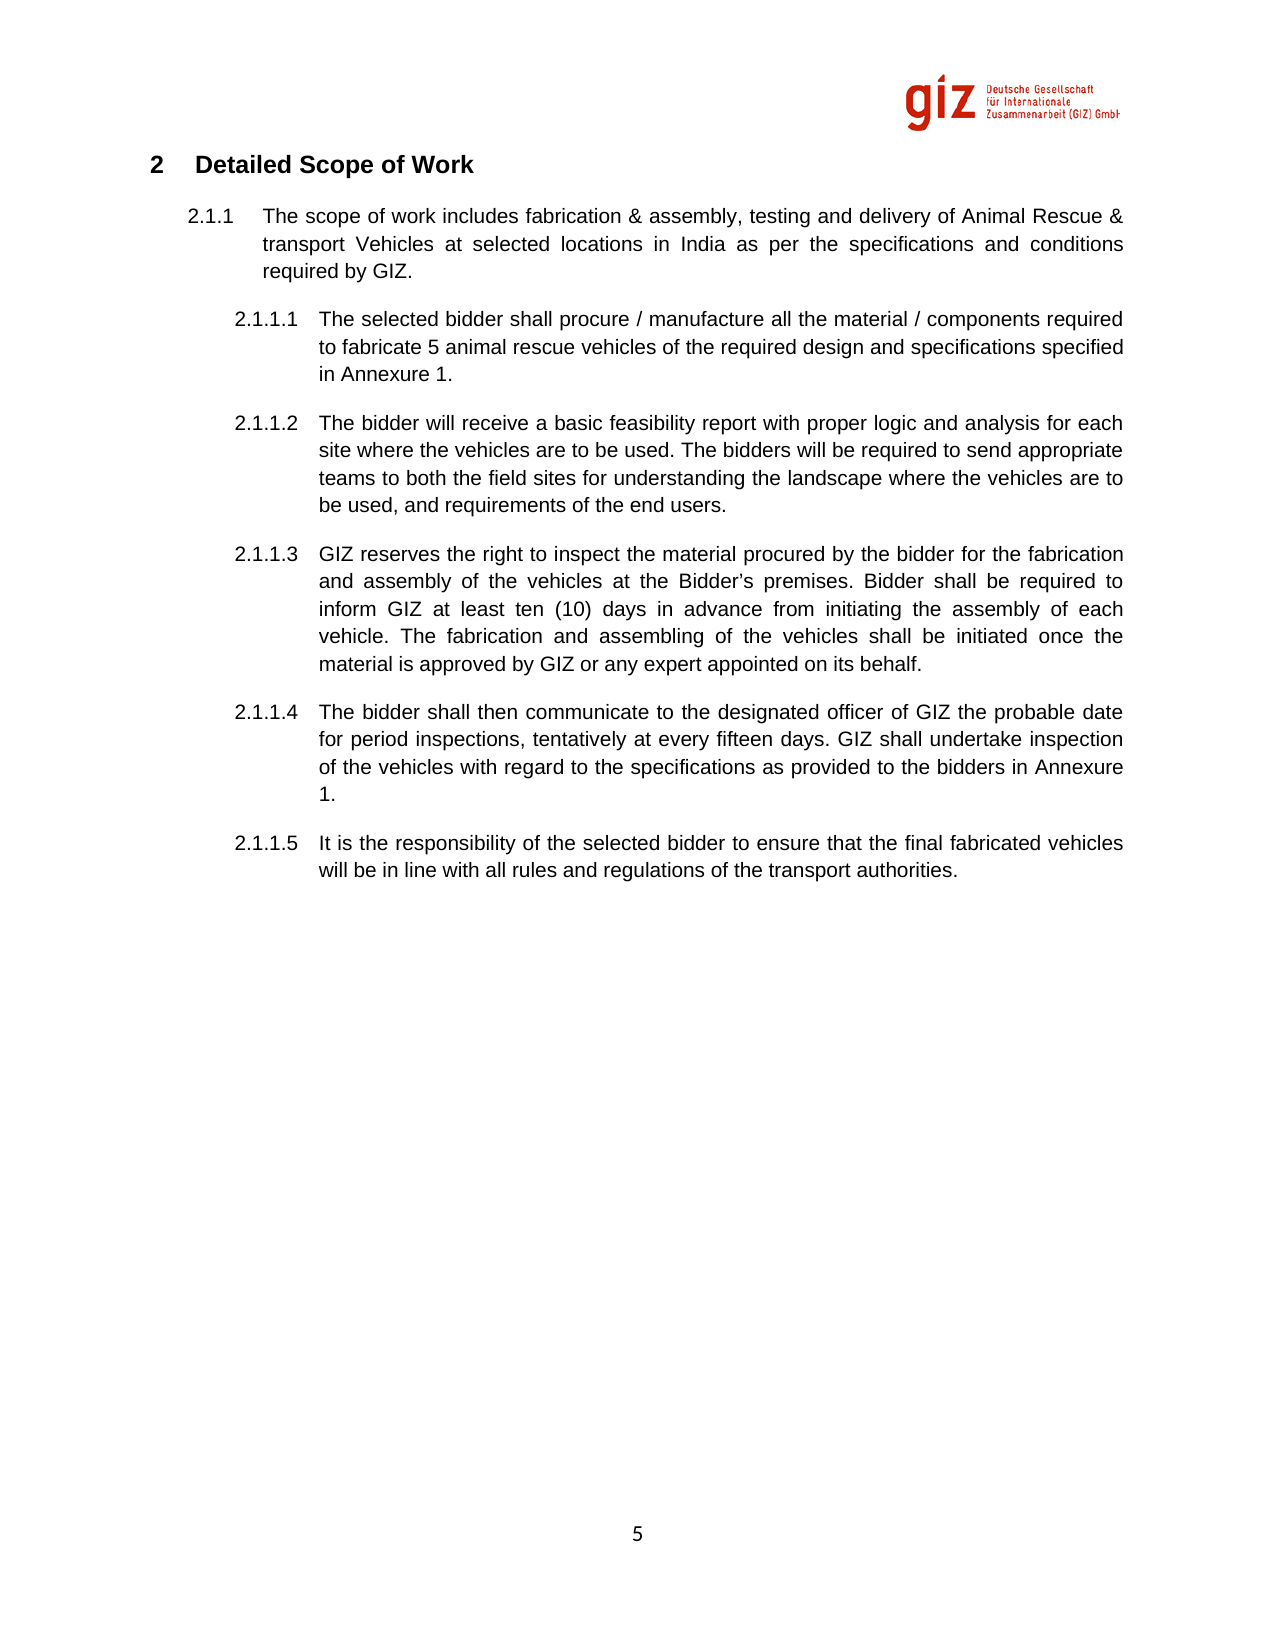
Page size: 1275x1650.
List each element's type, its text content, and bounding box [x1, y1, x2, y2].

picture [906, 74, 1120, 131]
subtitle Detailed Scope of Work [150, 150, 1125, 179]
subtitle GIZ reserves the right to inspect the material procured by the bidder for the fabrication and assembly of the vehicles at the Bidder’s premises. Bidder shall be required to inform GIZ at least ten (10) days in advance from initiating the assembly of each vehicle. The fabrication and assembling of the vehicles shall be initiated once the material is approved by GIZ or any expert appointed on its behalf. [234, 541, 1125, 675]
subtitle The selected bidder shall procure / manufacture all the material / components required to fabricate 5 animal rescue vehicles of the required design and specifications specified in Annexure 1. [234, 307, 1125, 386]
subtitle The bidder shall then communicate to the designated officer of GIZ the probable date for period inspections, tentatively at every fifteen days. GIZ shall undertake inspection of the vehicles with regard to the specifications as provided to the bidders in Annexure 1. [234, 700, 1125, 806]
subtitle It is the responsibility of the selected bidder to ensure that the final fabricated vehicles will be in line with all rules and regulations of the transport authorities. [234, 831, 1125, 882]
subtitle The scope of work includes fabrication & assembly, testing and delivery of Animal Rescue & transport Vehicles at selected locations in India as per the specifications and conditions required by GIZ. [187, 204, 1125, 283]
subtitle The bidder will receive a basic feasibility report with proper logic and analysis for each site where the vehicles are to be used. The bidders will be required to send appropriate teams to both the field sites for understanding the landscape where the vehicles are to be used, and requirements of the end users. [234, 411, 1125, 517]
